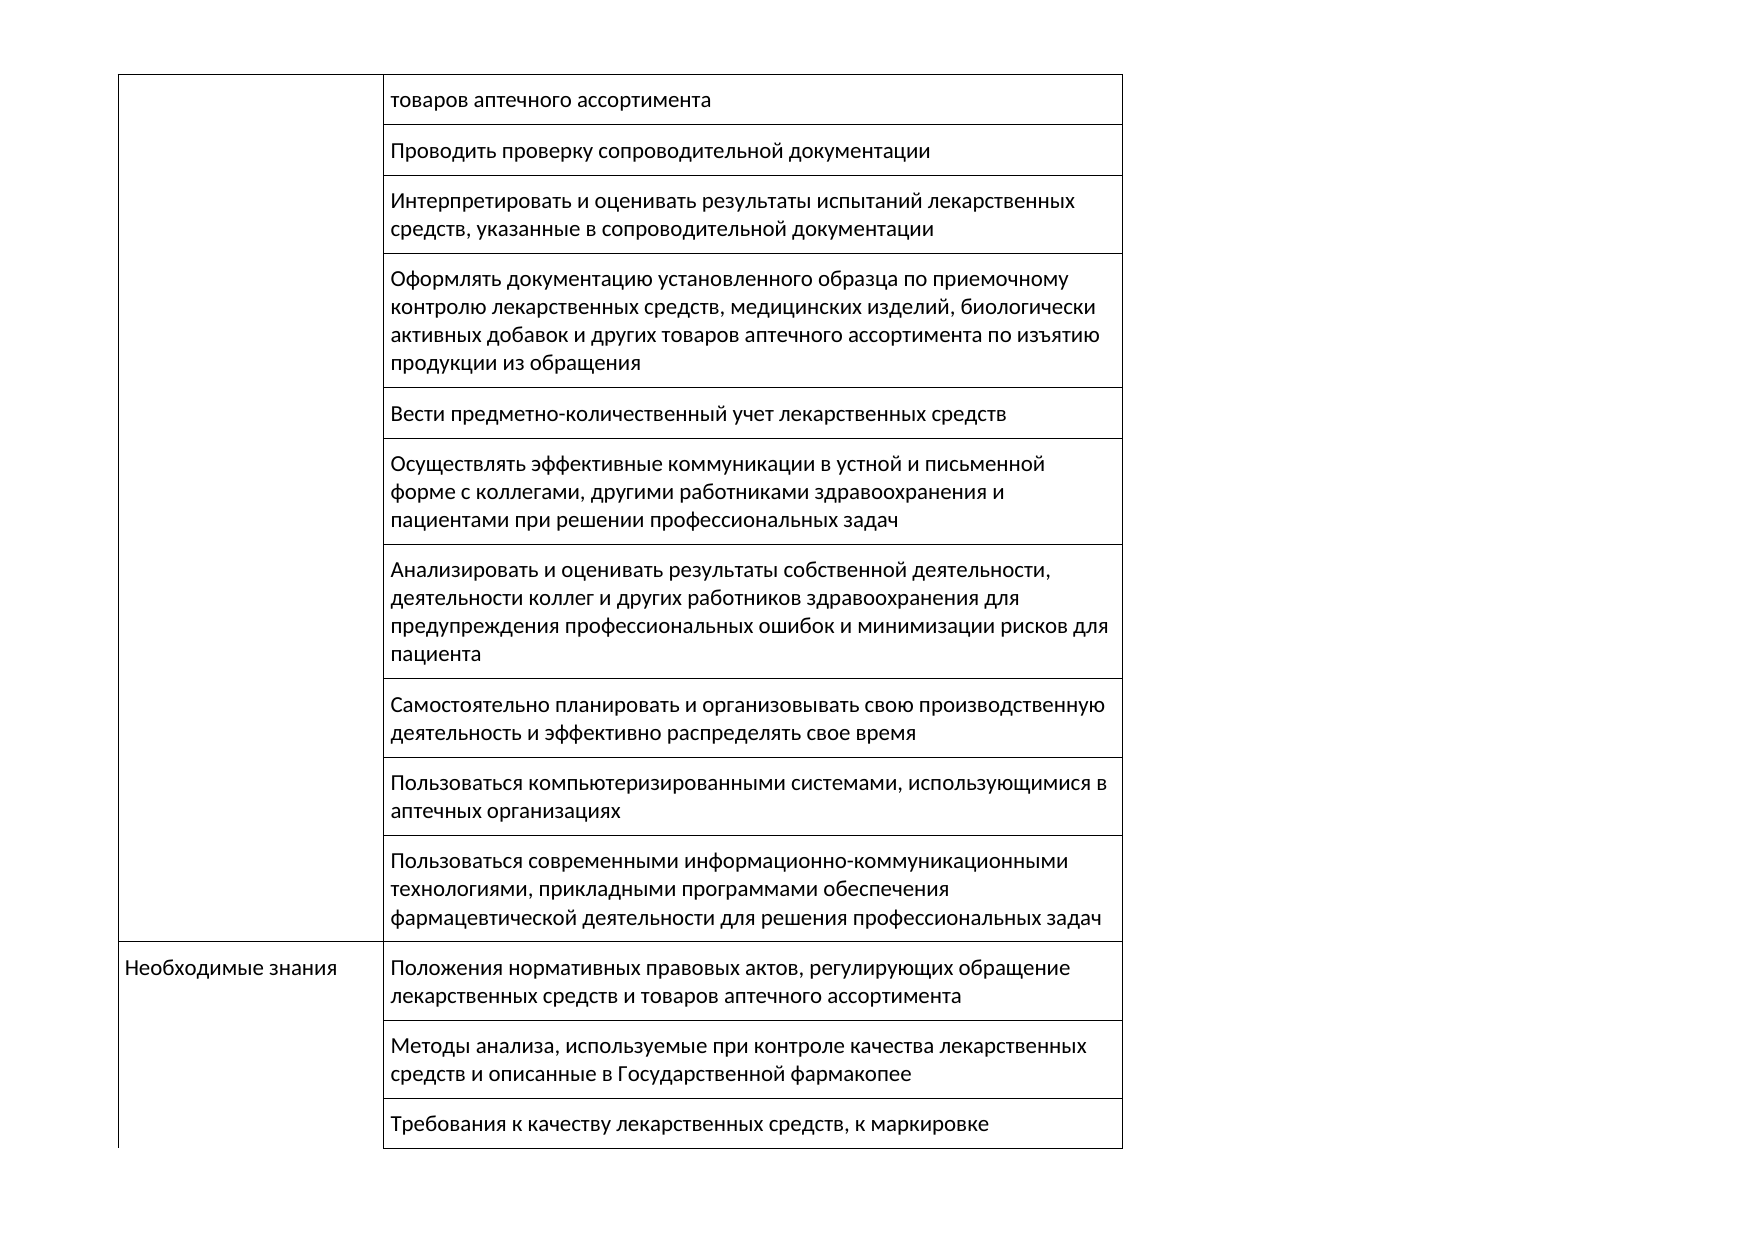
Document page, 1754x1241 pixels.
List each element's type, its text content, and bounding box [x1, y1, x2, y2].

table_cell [384, 1099, 1122, 1148]
table_cell Оформлять документацию установленного образца по приемочному контролю лекарственных средств, медицинских изделий, биологически активных добавок и других товаров аптечного ассортимента по изъятию продукции из обращения [384, 254, 1122, 387]
table_cell Пользоваться компьютеризированными системами, использующимися в аптечных организациях [384, 758, 1122, 835]
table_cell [384, 75, 1122, 124]
table_cell Вести предметно-количественный учет лекарственных средств [384, 388, 1122, 437]
table_cell Осуществлять эффективные коммуникации в устной и письменной форме с коллегами, другими работниками здравоохранения и пациентами при решении профессиональных задач [384, 439, 1122, 544]
table_cell Самостоятельно планировать и организовывать свою производственную деятельность и эффективно распределять свое время [384, 679, 1122, 757]
table_cell Пользоваться современными информационно-коммуникационными технологиями, прикладными программами обеспечения фармацевтической деятельности для решения профессиональных задач [384, 836, 1122, 941]
table_cell Интерпретировать и оценивать результаты испытаний лекарственных средств, указанные в сопроводительной документации [384, 176, 1122, 253]
table_cell Положения нормативных правовых актов, регулирующих обращение лекарственных средств и товаров аптечного ассортимента [384, 942, 1122, 1019]
table_cell Необходимые знания [119, 942, 383, 1148]
table_cell Методы анализа, используемые при контроле качества лекарственных средств и описанные в Государственной фармакопее [384, 1021, 1122, 1098]
table_cell Анализировать и оценивать результаты собственной деятельности, деятельности коллег и других работников здравоохранения для предупреждения профессиональных ошибок и минимизации рисков для пациента [384, 545, 1122, 678]
table_cell Проводить проверку сопроводительной документации [384, 125, 1122, 174]
